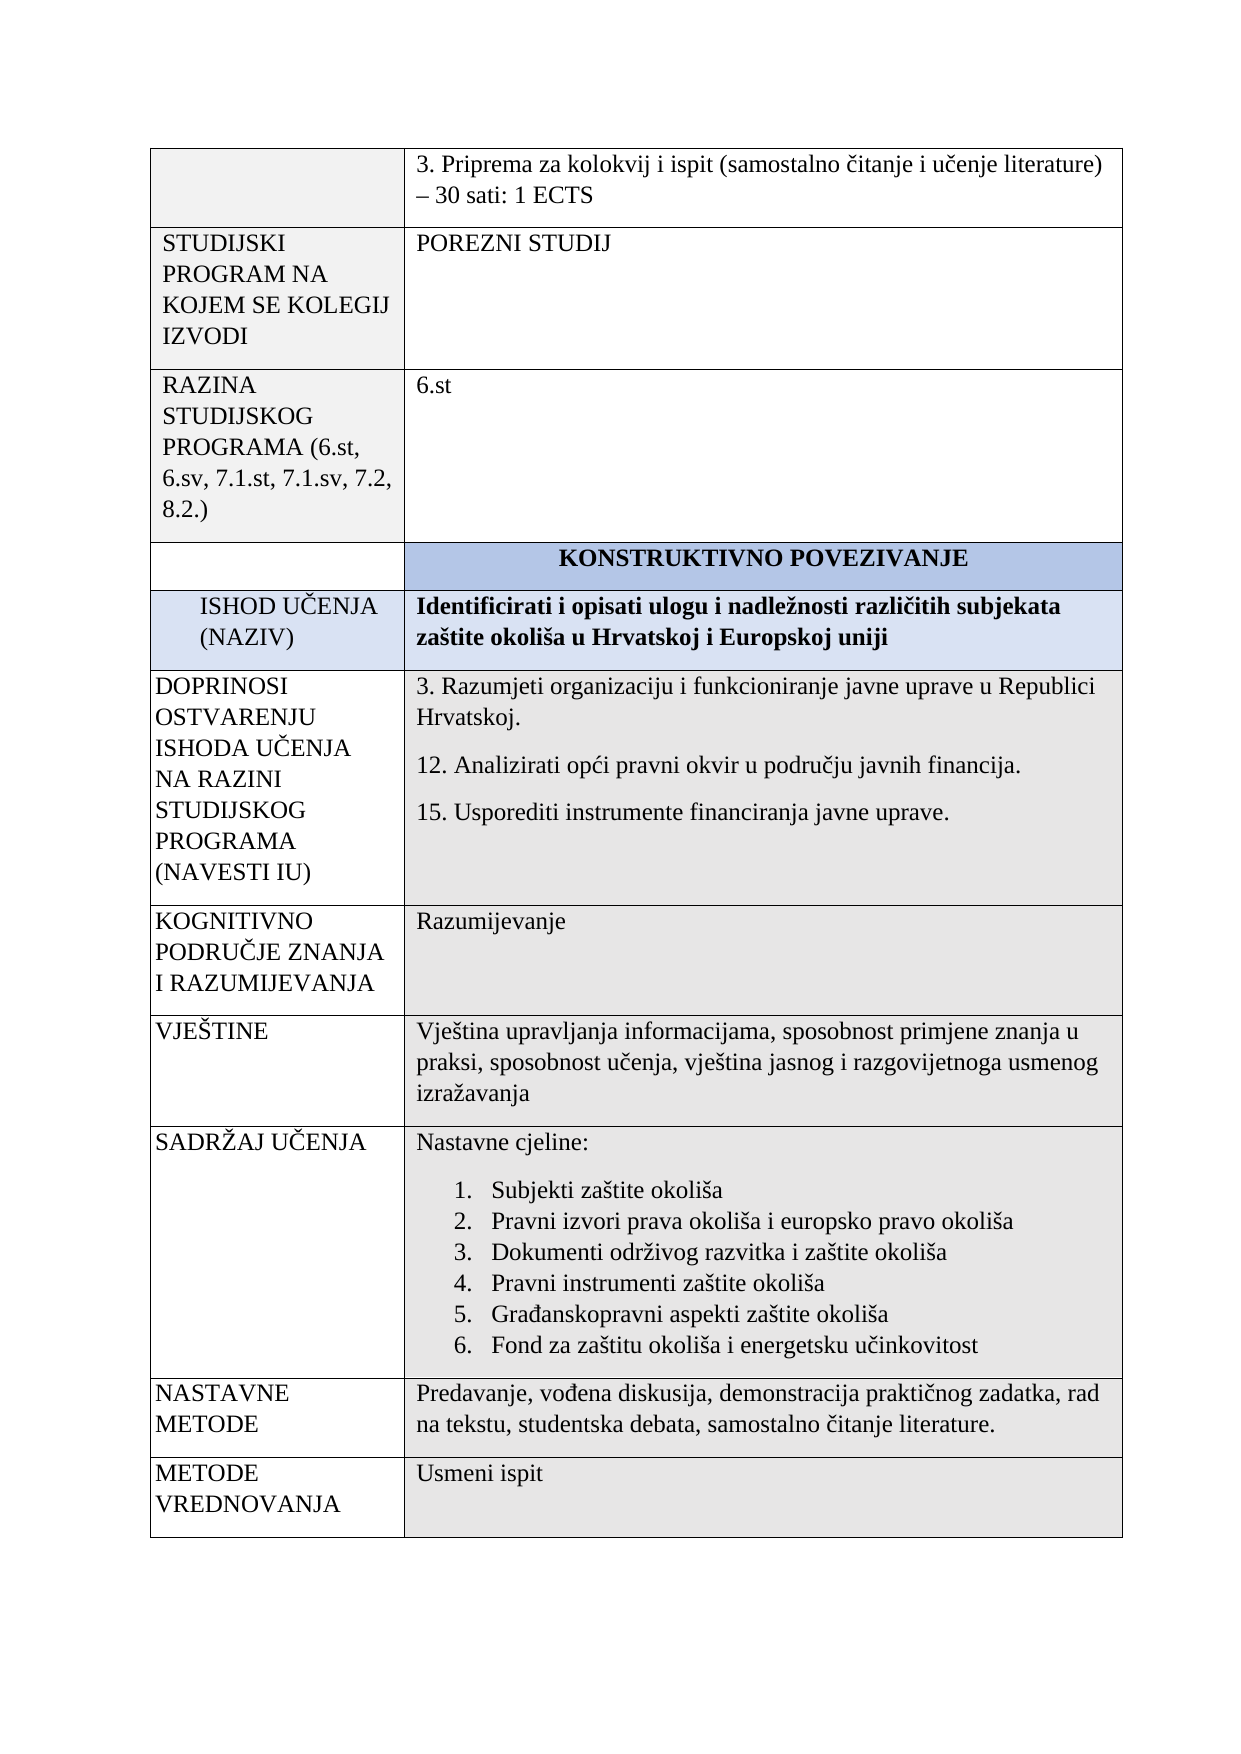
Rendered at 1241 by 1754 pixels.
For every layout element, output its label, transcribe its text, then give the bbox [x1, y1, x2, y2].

table_cell KONSTRUKTIVNO POVEZIVANJE [405, 543, 1122, 590]
table_cell 6.st [405, 370, 1122, 542]
table_cell STUDIJSKI PROGRAM NA KOJEM SE KOLEGIJ IZVODI [151, 228, 404, 369]
table_cell DOPRINOSI OSTVARENJU ISHODA UČENJA NA RAZINI STUDIJSKOG PROGRAMA (NAVESTI IU) [151, 671, 404, 905]
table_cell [405, 149, 1122, 227]
table_cell Vještina upravljanja informacijama, sposobnost primjene znanja u praksi, sposobnost učenja, vještina jasnog i razgovijetnoga usmenog izražavanja [405, 1016, 1122, 1126]
table_cell Usmeni ispit [405, 1458, 1122, 1537]
table_cell Identificirati i opisati ulogu i nadležnosti različitih subjekata zaštite okoliša u Hrvatskoj i Europskoj uniji [405, 591, 1122, 670]
table_cell [151, 543, 404, 590]
table_cell Razumijevanje [405, 906, 1122, 1015]
table_cell VJEŠTINE [151, 1016, 404, 1126]
table_cell Nastavne cjeline: Subjekti zaštite okoliša Pravni izvori prava okoliša i europsko pravo okoliša Dokumenti održivog razvitka i zaštite okoliša Pravni instrumenti zaštite okoliša Građanskopravni aspekti zaštite okoliša Fond za zaštitu okoliša i energetsku učinkovitost [405, 1127, 1122, 1377]
table_cell KOGNITIVNO PODRUČJE ZNANJA I RAZUMIJEVANJA [151, 906, 404, 1015]
table_cell SADRŽAJ UČENJA [151, 1127, 404, 1377]
table_cell NASTAVNE METODE [151, 1379, 404, 1457]
table_cell POREZNI STUDIJ [405, 228, 1122, 369]
table_cell METODE VREDNOVANJA [151, 1458, 404, 1537]
table_cell ISHOD UČENJA (NAZIV) [151, 591, 404, 670]
table_cell RAZINA STUDIJSKOG PROGRAMA (6.st, 6.sv, 7.1.st, 7.1.sv, 7.2, 8.2.) [151, 370, 404, 542]
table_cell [151, 149, 404, 227]
table_cell 3. Razumjeti organizaciju i funkcioniranje javne uprave u Republici Hrvatskoj. 12. Analizirati opći pravni okvir u području javnih financija. 15. Usporediti instrumente financiranja javne uprave. [405, 671, 1122, 905]
table_cell Predavanje, vođena diskusija, demonstracija praktičnog zadatka, rad na tekstu, studentska debata, samostalno čitanje literature. [405, 1379, 1122, 1457]
